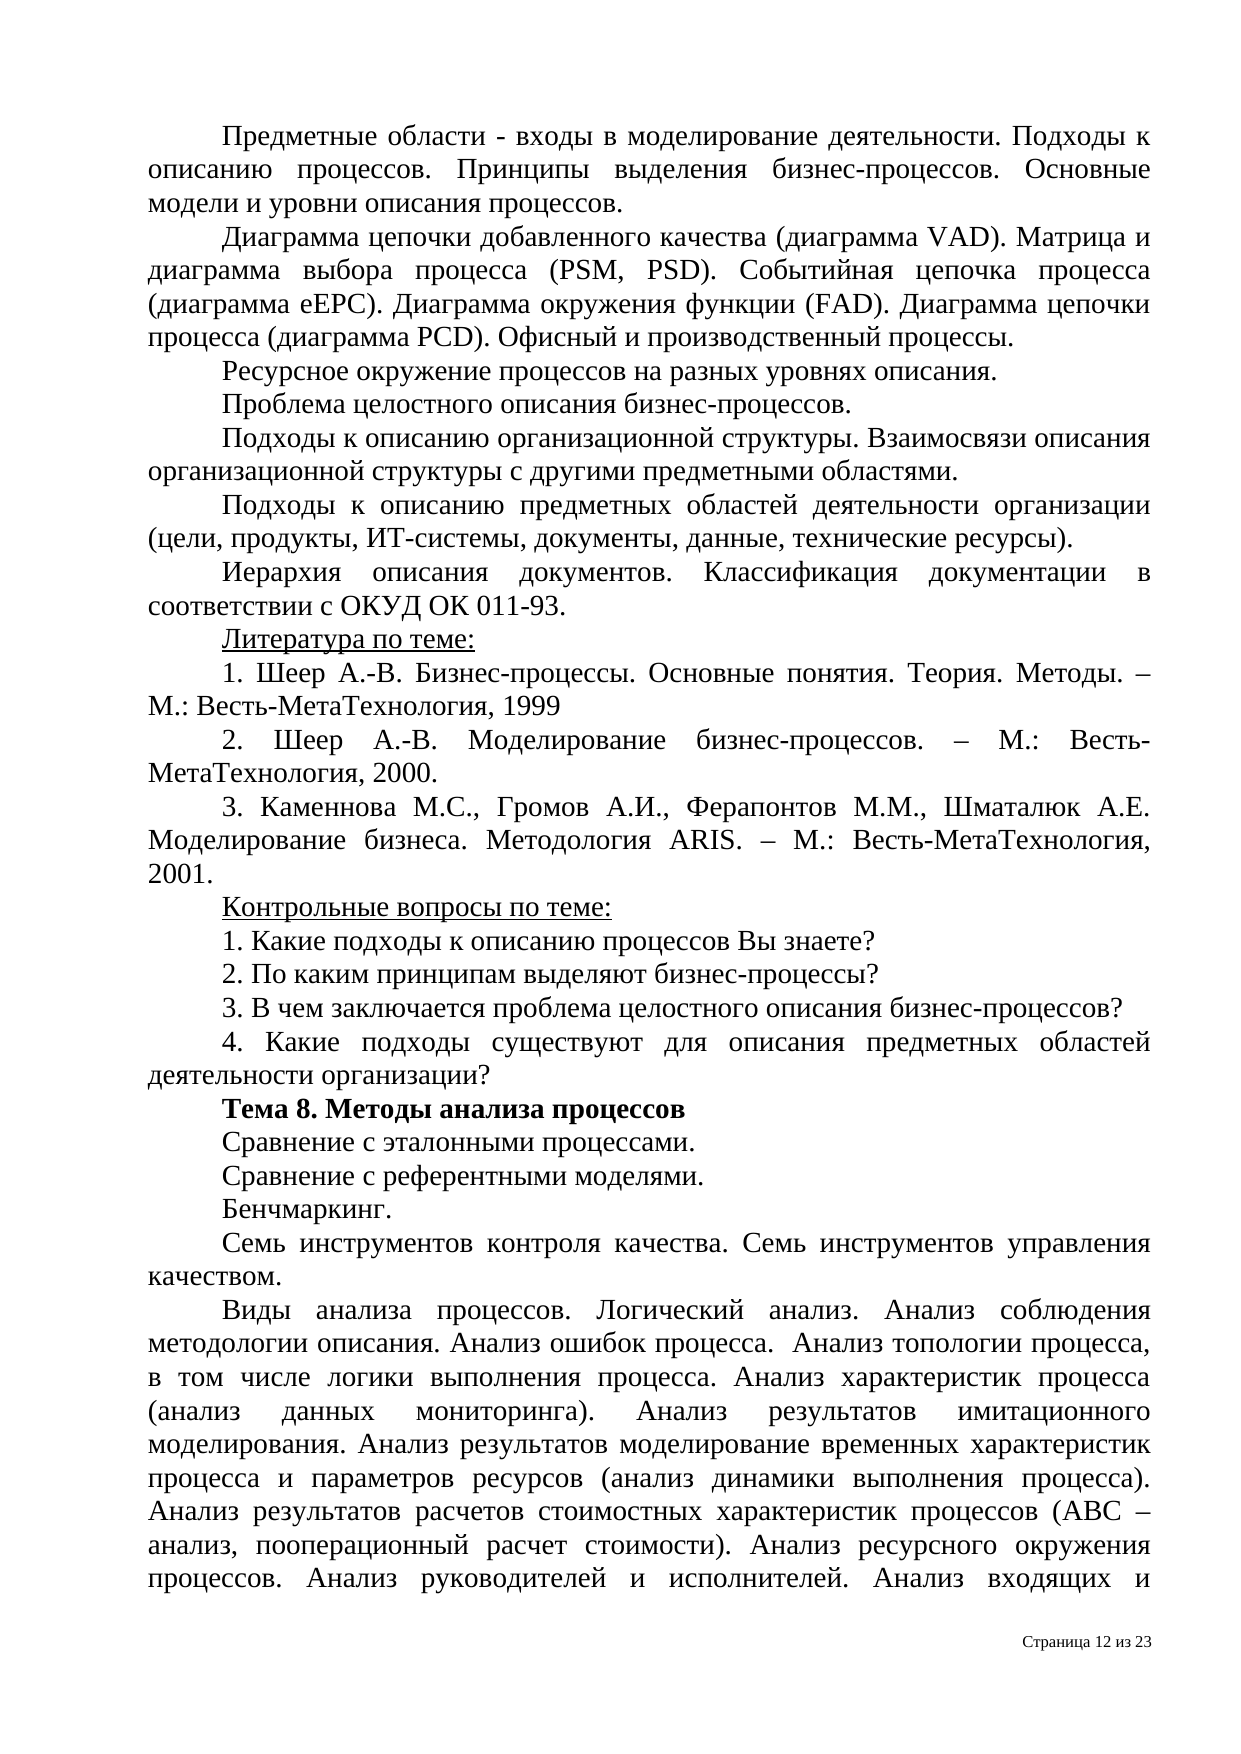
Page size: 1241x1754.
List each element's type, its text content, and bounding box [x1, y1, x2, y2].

text Предметные области - входы в моделирование деятельности. Подходы к описанию процессов. Принципы выделения бизнес-процессов. Основные модели и уровни описания процессов. [148, 118, 1152, 219]
text Ресурсное окружение процессов на разных уровнях описания. [148, 353, 1152, 386]
text Бенчмаркинг. [148, 1191, 1152, 1225]
text Подходы к описанию предметных областей деятельности организации (цели, продукты, ИТ-системы, документы, данные, технические ресурсы). [148, 487, 1152, 554]
text 2. Шеер А.-В. Моделирование бизнес-процессов. – М.: Весть-МетаТехнология, 2000. [148, 722, 1152, 789]
text 3. Каменнова М.С., Громов А.И., Ферапонтов М.М., Шматалюк А.Е. Моделирование бизнеса. Методология ARIS. – М.: Весть-МетаТехнология, 2001. [148, 789, 1152, 889]
text Диаграмма цепочки добавленного качества (диаграмма VAD). Матрица и диаграмма выбора процесса (PSM, PSD). Событийная цепочка процесса (диаграмма eEPC). Диаграмма окружения функции (FAD). Диаграмма цепочки процесса (диаграмма PCD). Офисный и производственный процессы. [148, 219, 1152, 353]
text Литература по теме: [148, 621, 1152, 655]
text Подходы к описанию организационной структуры. Взаимосвязи описания организационной структуры с другими предметными областями. [148, 420, 1152, 487]
text Семь инструментов контроля качества. Семь инструментов управления качеством. [148, 1225, 1152, 1292]
text Иерархия описания документов. Классификация документации в соответствии с ОКУД ОК 011-93. [148, 554, 1152, 621]
text 3. В чем заключается проблема целостного описания бизнес-процессов? [148, 990, 1152, 1024]
text Контрольные вопросы по теме: [148, 889, 1152, 923]
text 4. Какие подходы существуют для описания предметных областей деятельности организации? [148, 1024, 1152, 1091]
text 1. Какие подходы к описанию процессов Вы знаете? [148, 923, 1152, 957]
text Тема 8. Методы анализа процессов [148, 1091, 1152, 1124]
text Сравнение с эталонными процессами. [148, 1124, 1152, 1158]
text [148, 1292, 1152, 1594]
text 2. По каким принципам выделяют бизнес-процессы? [148, 957, 1152, 990]
text Проблема целостного описания бизнес-процессов. [148, 386, 1152, 420]
text Сравнение с референтными моделями. [148, 1158, 1152, 1191]
text 1. Шеер А.-В. Бизнес-процессы. Основные понятия. Теория. Методы. – М.: Весть-МетаТехнология, 1999 [148, 655, 1152, 722]
